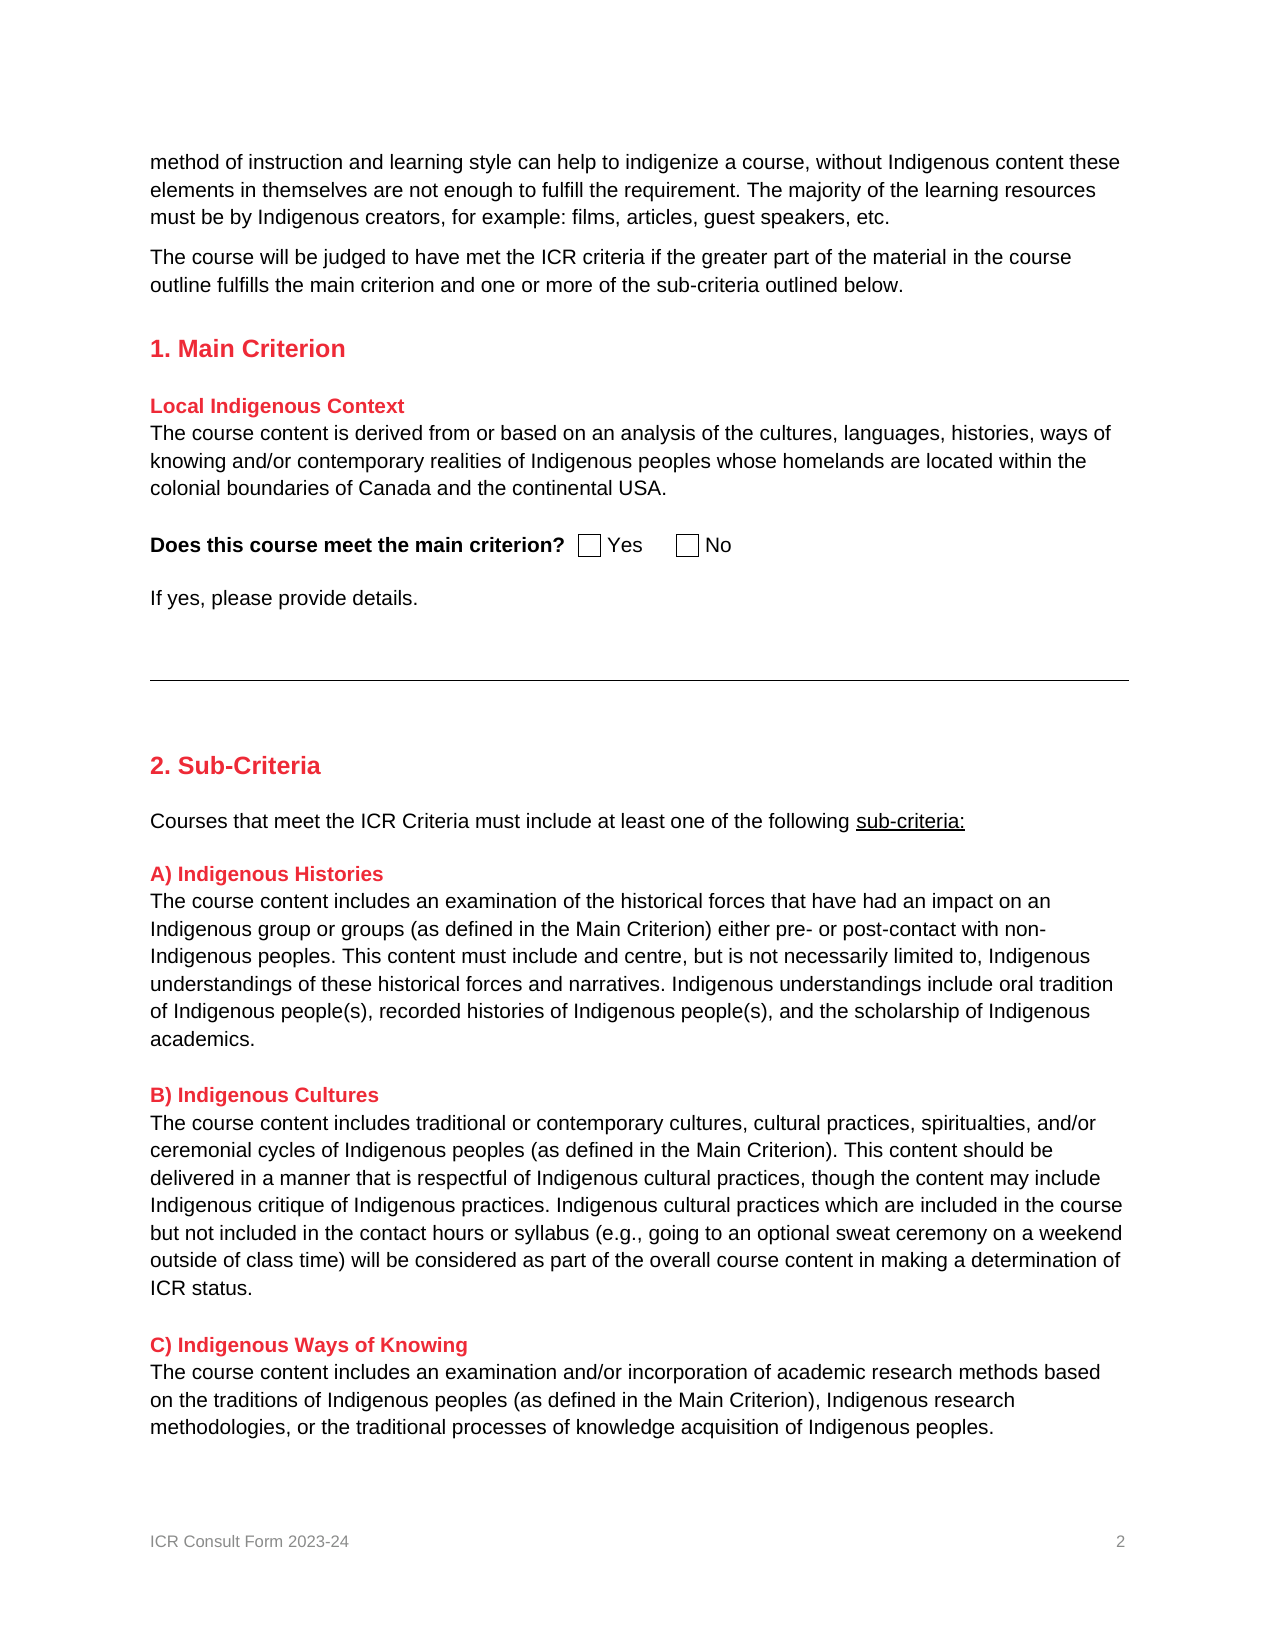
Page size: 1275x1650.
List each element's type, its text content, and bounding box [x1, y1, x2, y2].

subtitle A) Indigenous Histories The course content includes an examination of the historical forces that have had an impact on an Indigenous group or groups (as defined in the Main Criterion) either pre- or post-contact with non-Indigenous peoples. This content must include and centre, but is not necessarily limited to, Indigenous understandings of these historical forces and narratives. Indigenous understandings include oral tradition of Indigenous people(s), recorded histories of Indigenous people(s), and the scholarship of Indigenous academics. [150, 862, 1125, 1051]
text The course will be judged to have met the ICR criteria if the greater part of the material in the course outline fulfills the main criterion and one or more of the sub-criteria outlined below. 1. Main Criterion Local Indigenous Context The course content is derived from or based on an analysis of the cultures, languages, histories, ways of knowing and/or contemporary realities of Indigenous peoples whose homelands are located within the colonial boundaries of Canada and the continental USA. [150, 245, 1125, 500]
subtitle If yes, please provide details. [150, 586, 1125, 665]
subtitle Courses that meet the ICR Criteria must include at least one of the following sub-criteria: [150, 808, 1125, 832]
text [150, 150, 1125, 229]
subtitle Does this course meet the main criterion? Yes No [150, 533, 1125, 557]
subtitle B) Indigenous Cultures The course content includes traditional or contemporary cultures, cultural practices, spiritualties, and/or ceremonial cycles of Indigenous peoples (as defined in the Main Criterion). This content should be delivered in a manner that is respectful of Indigenous cultural practices, though the content may include Indigenous critique of Indigenous practices. Indigenous cultural practices which are included in the course but not included in the contact hours or syllabus (e.g., going to an optional sweat ceremony on a weekend outside of class time) will be considered as part of the overall course content in making a determination of ICR status. [150, 1083, 1125, 1300]
subtitle 2. Sub-Criteria [150, 751, 1125, 779]
subtitle C) Indigenous Ways of Knowing The course content includes an examination and/or incorporation of academic research methods based on the traditions of Indigenous peoples (as defined in the Main Criterion), Indigenous research methodologies, or the traditional processes of knowledge acquisition of Indigenous peoples. [150, 1332, 1125, 1439]
